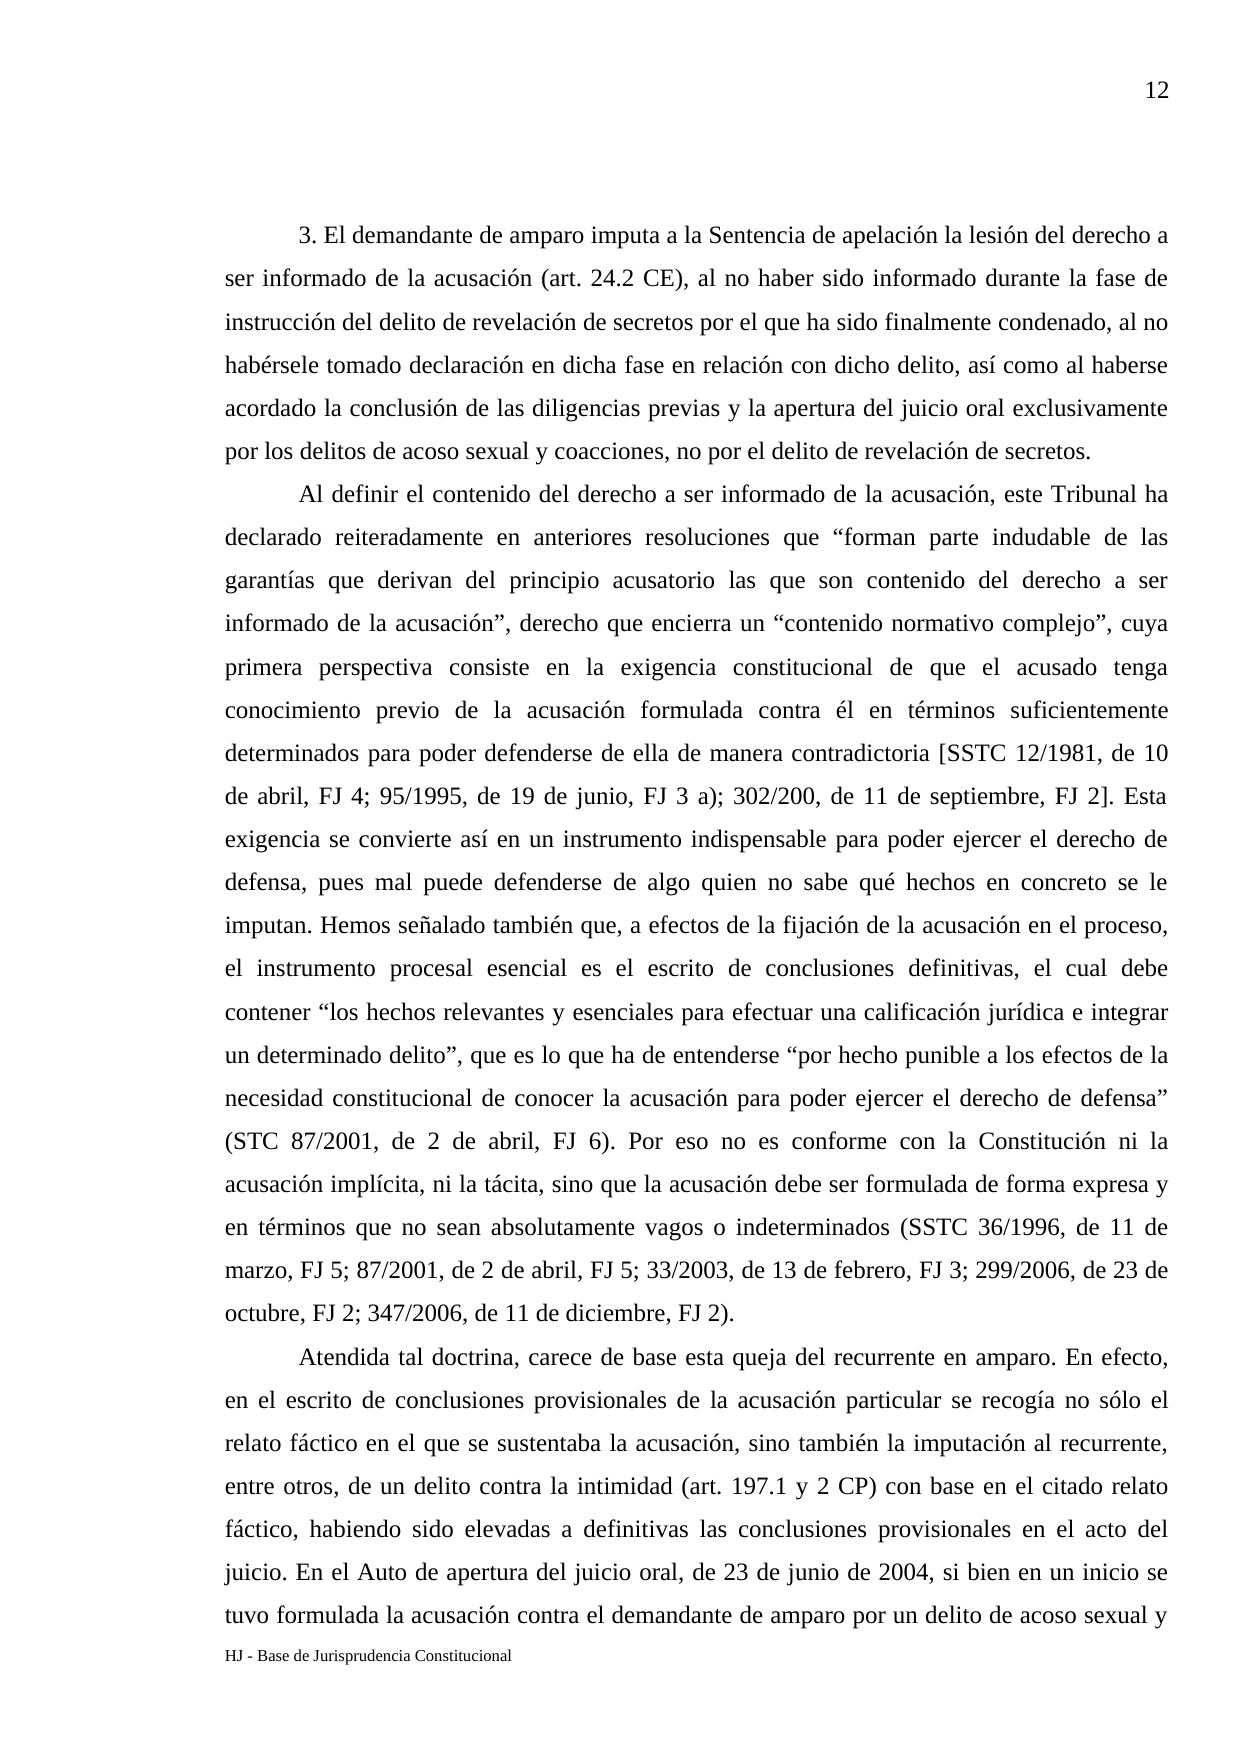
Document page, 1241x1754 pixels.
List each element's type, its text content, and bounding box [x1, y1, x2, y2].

text Al definir el contenido del derecho a ser informado de la acusación, este Tribunal ha declarado reiteradamente en anteriores resoluciones que “forman parte indudable de las garantías que derivan del principio acusatorio las que son contenido del derecho a ser informado de la acusación”, derecho que encierra un “contenido normativo complejo”, cuya primera perspectiva consiste en la exigencia constitucional de que el acusado tenga conocimiento previo de la acusación formulada contra él en términos suficientemente determinados para poder defenderse de ella de manera contradictoria [SSTC 12/1981, de 10 de abril, FJ 4; 95/1995, de 19 de junio, FJ 3 a); 302/200, de 11 de septiembre, FJ 2]. Esta exigencia se convierte así en un instrumento indispensable para poder ejercer el derecho de defensa, pues mal puede defenderse de algo quien no sabe qué hechos en concreto se le imputan. Hemos señalado también que, a efectos de la fijación de la acusación en el proceso, el instrumento procesal esencial es el escrito de conclusiones definitivas, el cual debe contener “los hechos relevantes y esenciales para efectuar una calificación jurídica e integrar un determinado delito”, que es lo que ha de entenderse “por hecho punible a los efectos de la necesidad constitucional de conocer la acusación para poder ejercer el derecho de defensa” (STC 87/2001, de 2 de abril, FJ 6). Por eso no es conforme con la Constitución ni la acusación implícita, ni la tácita, sino que la acusación debe ser formulada de forma expresa y en términos que no sean absolutamente vagos o indeterminados (SSTC 36/1996, de 11 de marzo, FJ 5; 87/2001, de 2 de abril, FJ 5; 33/2003, de 13 de febrero, FJ 3; 299/2006, de 23 de octubre, FJ 2; 347/2006, de 11 de diciembre, FJ 2). [224, 479, 1169, 1327]
text 3. El demandante de amparo imputa a la Sentencia de apelación la lesión del derecho a ser informado de la acusación (art. 24.2 CE), al no haber sido informado durante la fase de instrucción del delito de revelación de secretos por el que ha sido finalmente condenado, al no habérsele tomado declaración en dicha fase en relación con dicho delito, así como al haberse acordado la conclusión de las diligencias previas y la apertura del juicio oral exclusivamente por los delitos de acoso sexual y coacciones, no por el delito de revelación de secretos. [224, 220, 1169, 465]
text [224, 1342, 1169, 1629]
